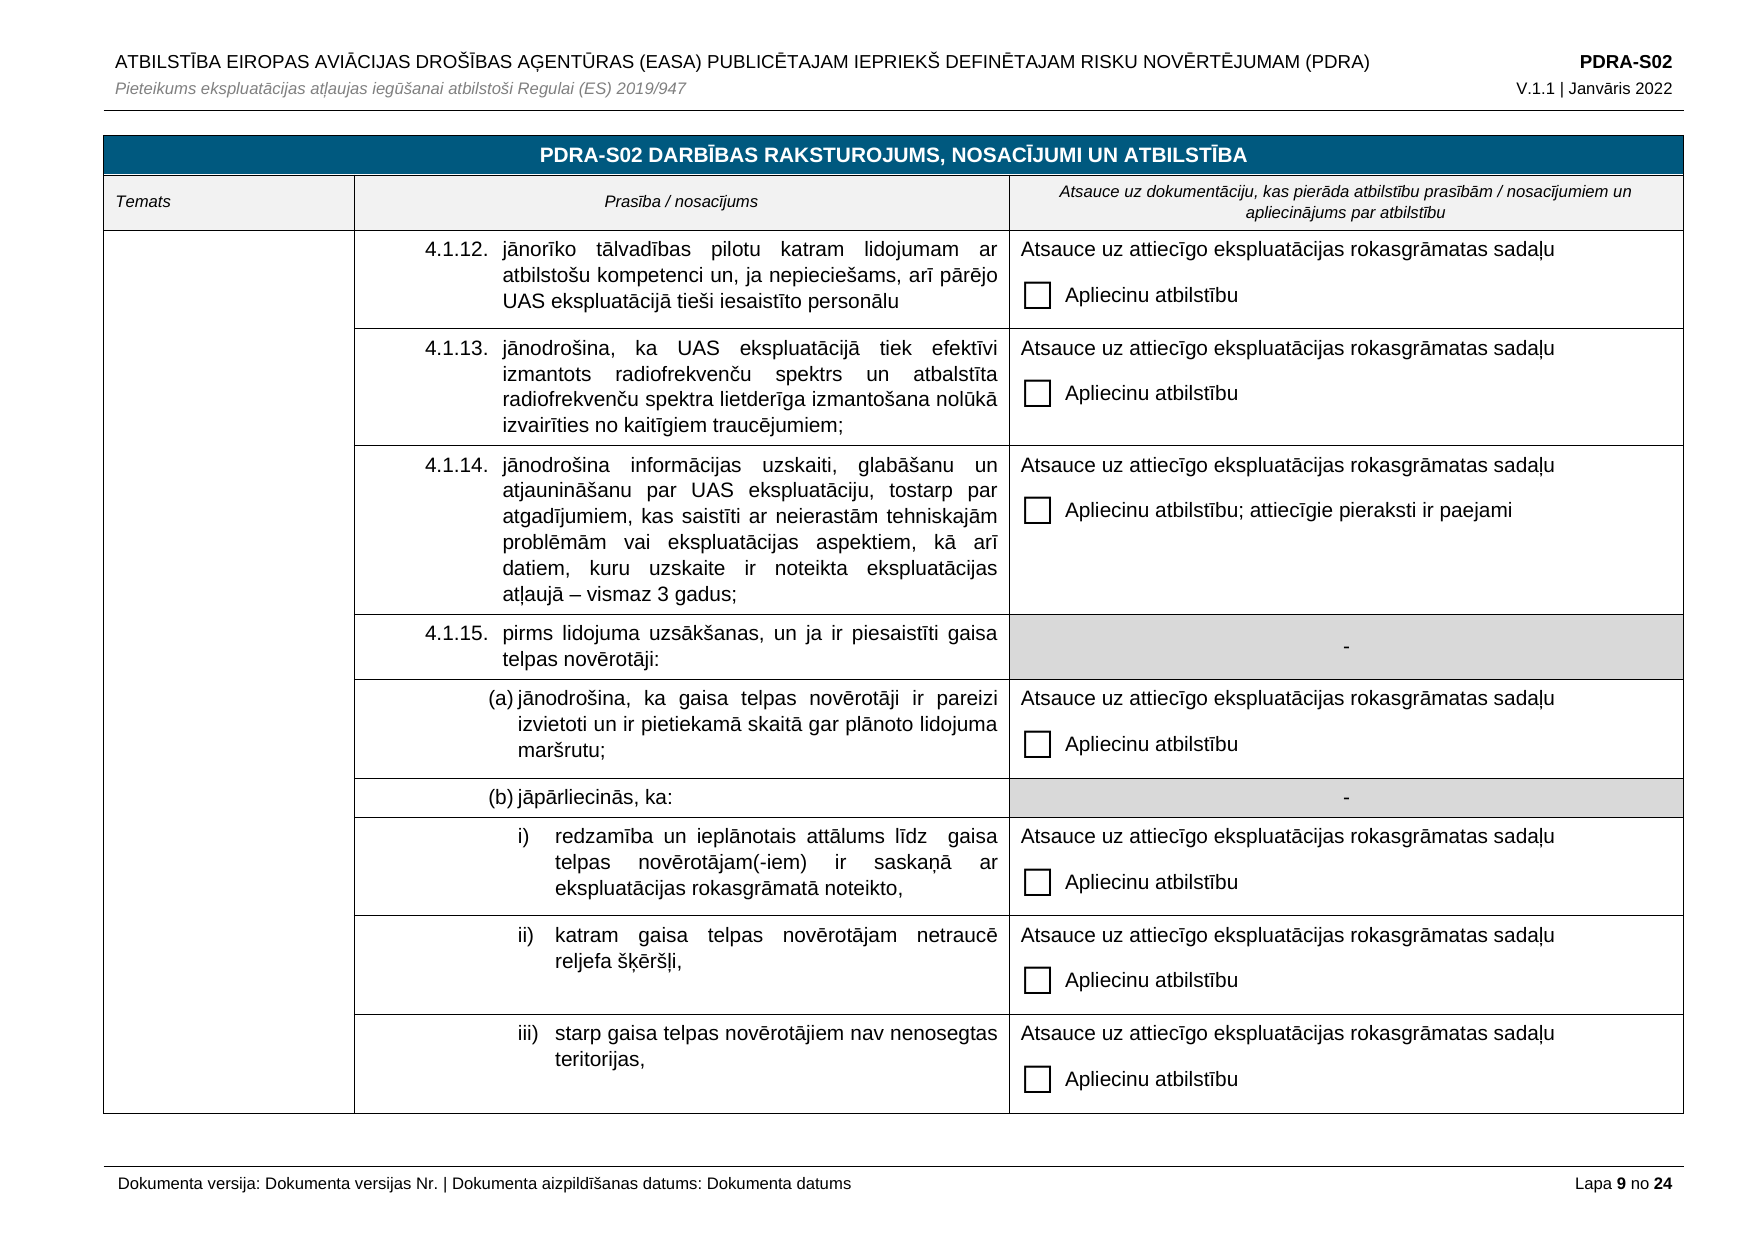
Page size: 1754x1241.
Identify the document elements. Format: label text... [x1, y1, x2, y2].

table_cell Atsauce uz dokumentāciju, kas pierāda atbilstību prasībām / nosacījumiem un apliecinājums par atbilstību [1010, 176, 1683, 230]
table_cell jānodrošina, ka gaisa telpas novērotāji ir pareizi izvietoti un ir pietiekamā skaitā gar plānoto lidojuma maršrutu; [355, 680, 1009, 777]
table_cell Prasība / nosacījums [355, 176, 1009, 230]
table_cell redzamība un ieplānotais attālums līdz gaisa telpas novērotājam(-iem) ir saskaņā ar ekspluatācijas rokasgrāmatā noteikto, [355, 818, 1009, 915]
table_cell - [1010, 779, 1683, 817]
table_cell katram gaisa telpas novērotājam netraucē reljefa šķēršļi, [355, 916, 1009, 1014]
table_cell Apliecinu atbilstību [1010, 916, 1683, 1014]
table_cell - [1010, 615, 1683, 679]
table_cell Apliecinu atbilstību; attiecīgie pieraksti ir paejami [1010, 446, 1683, 614]
table_cell starp gaisa telpas novērotājiem nav nenosegtas teritorijas, [355, 1015, 1009, 1112]
table_cell jānodrošina, ka UAS ekspluatācijā tiek efektīvi izmantots radiofrekvenču spektrs un atbalstīta radiofrekvenču spektra lietderīga izmantošana nolūkā izvairīties no kaitīgiem traucējumiem; [355, 329, 1009, 445]
table_header PDRA-S02 DARBĪBAS RAKSTUROJUMS, NOSACĪJUMI UN ATBILSTĪBA [104, 136, 1683, 174]
table_cell jānorīko tālvadības pilotu katram lidojumam ar atbilstošu kompetenci un, ja nepieciešams, arī pārējo UAS ekspluatācijā tieši iesaistīto personālu [355, 231, 1009, 328]
table_cell Apliecinu atbilstību [1010, 818, 1683, 915]
table_cell Apliecinu atbilstību [1010, 231, 1683, 328]
table_cell Temats [104, 176, 354, 230]
table_cell jāpārliecinās, ka: [355, 779, 1009, 817]
table_cell Apliecinu atbilstību [1010, 1015, 1683, 1112]
table_cell Apliecinu atbilstību [1010, 680, 1683, 777]
table_cell jānodrošina informācijas uzskaiti, glabāšanu un atjaunināšanu par UAS ekspluatāciju, tostarp par atgadījumiem, kas saistīti ar neierastām tehniskajām problēmām vai ekspluatācijas aspektiem, kā arī datiem, kuru uzskaite ir noteikta ekspluatācijas atļaujā – vismaz 3 gadus; [355, 446, 1009, 614]
table_cell Apliecinu atbilstību [1010, 329, 1683, 445]
table_cell pirms lidojuma uzsākšanas, un ja ir piesaistīti gaisa telpas novērotāji: [355, 615, 1009, 679]
